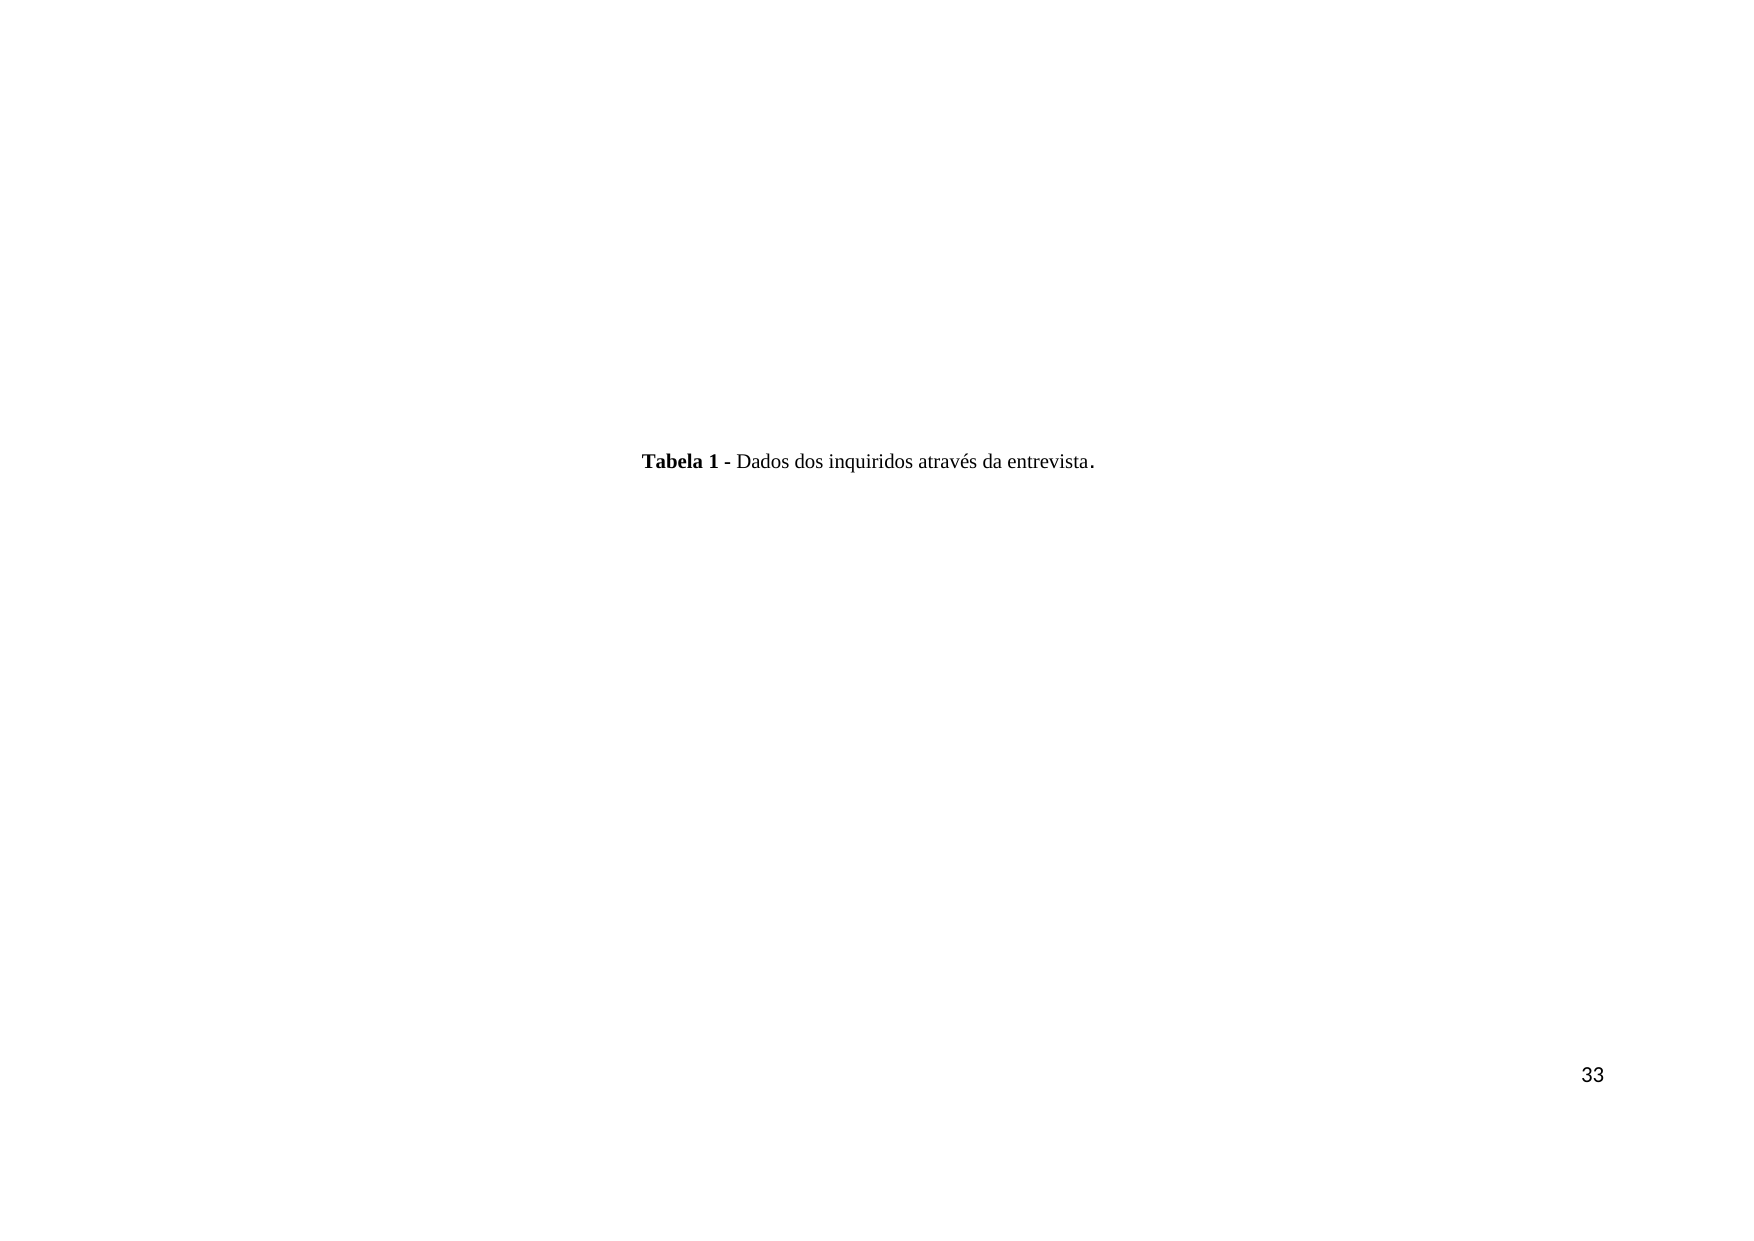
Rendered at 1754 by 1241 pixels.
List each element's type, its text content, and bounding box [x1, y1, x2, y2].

text Tabela 1 - Dados dos inquiridos através da entrevista. [642, 445, 1095, 474]
